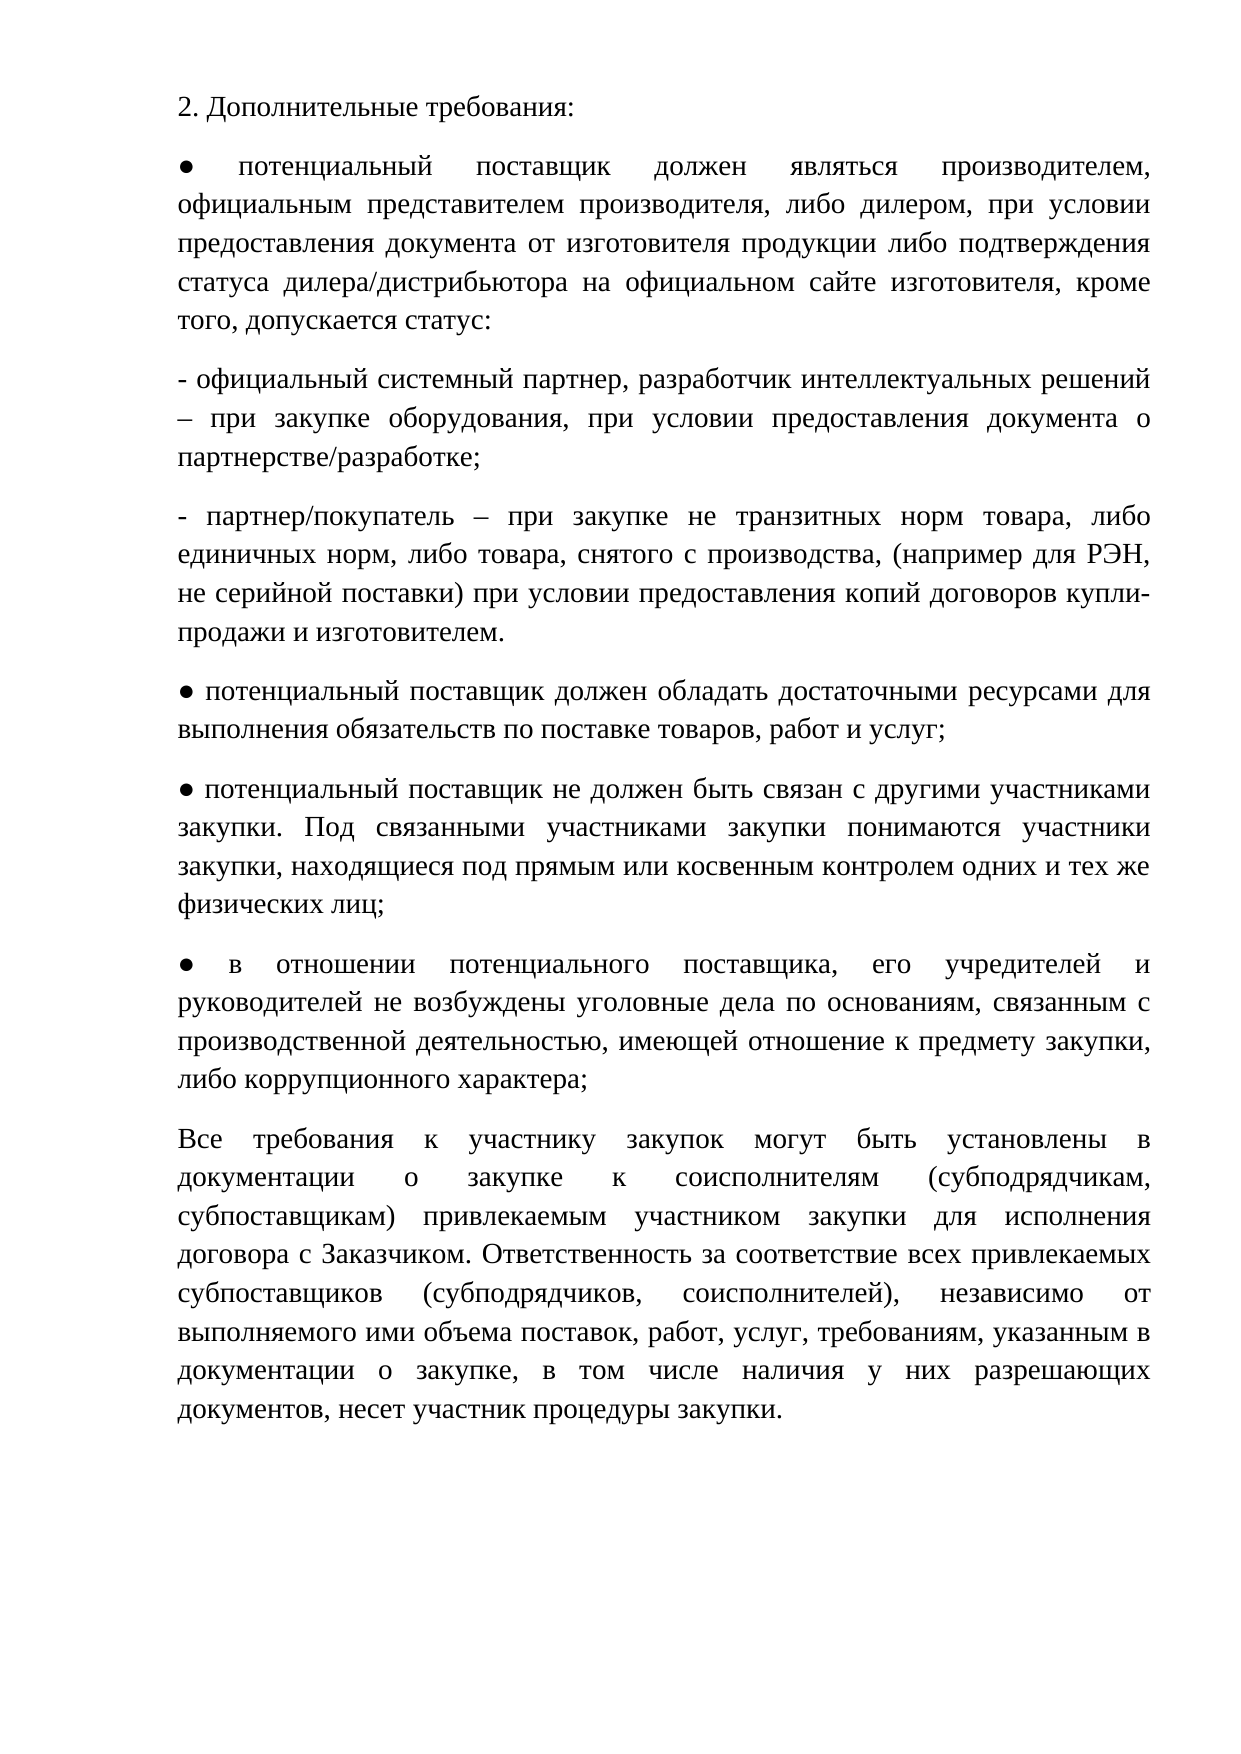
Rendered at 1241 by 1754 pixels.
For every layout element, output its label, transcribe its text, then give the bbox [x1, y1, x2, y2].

text - официальный системный партнер, разработчик интеллектуальных решений – при закупке оборудования, при условии предоставления документа о партнерстве/разработке; [177, 362, 1152, 472]
text Все требования к участнику закупок могут быть установлены в документации о закупке к соисполнителям (субподрядчикам, субпоставщикам) привлекаемым участником закупки для исполнения договора с Заказчиком. Ответственность за соответствие всех привлекаемых субпоставщиков (субподрядчиков, соисполнителей), независимо от выполняемого ими объема поставок, работ, услуг, требованиям, указанным в документации о закупке, в том числе наличия у них разрешающих документов, несет участник процедуры закупки. [177, 1121, 1152, 1424]
text ● потенциальный поставщик должен являться производителем, официальным представителем производителя, либо дилером, при условии предоставления документа от изготовителя продукции либо подтверждения статуса дилера/дистрибьютора на официальном сайте изготовителя, кроме того, допускается статус: [177, 148, 1152, 336]
text ● потенциальный поставщик должен обладать достаточными ресурсами для выполнения обязательств по поставке товаров, работ и услуг; [177, 673, 1152, 745]
text - партнер/покупатель – при закупке не транзитных норм товара, либо единичных норм, либо товара, снятого с производства, (например для РЭН, не серийной поставки) при условии предоставления копий договоров купли-продажи и изготовителем. [177, 498, 1152, 647]
text 2. Дополнительные требования: [177, 89, 1152, 122]
text ● в отношении потенциального поставщика, его учредителей и руководителей не возбуждены уголовные дела по основаниям, связанным с производственной деятельностью, имеющей отношение к предмету закупки, либо коррупционного характера; [177, 946, 1152, 1095]
text ● потенциальный поставщик не должен быть связан с другими участниками закупки. Под связанными участниками закупки понимаются участники закупки, находящиеся под прямым или косвенным контролем одних и тех же физических лиц; [177, 771, 1152, 920]
